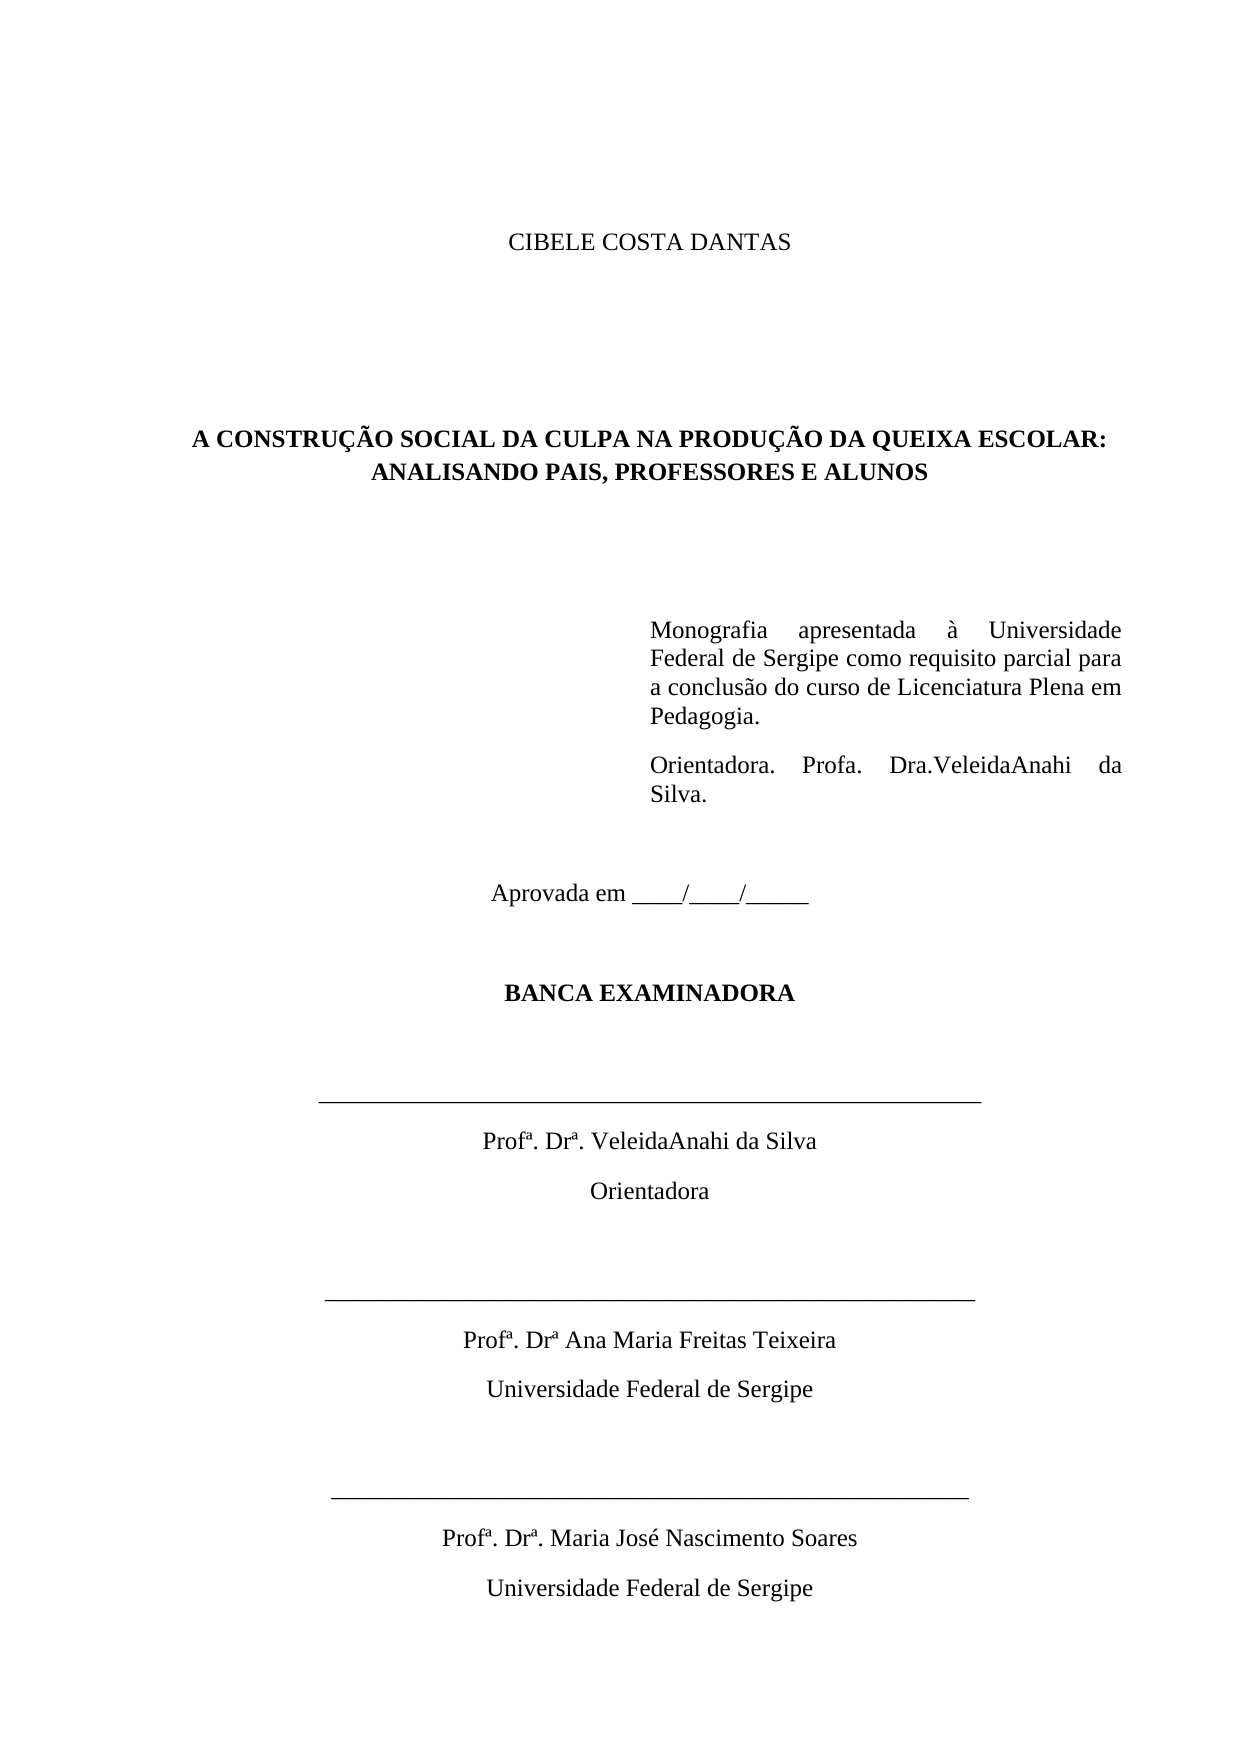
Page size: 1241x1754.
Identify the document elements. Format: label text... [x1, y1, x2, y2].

text Profª. Drª Ana Maria Freitas Teixeira [177, 1325, 1122, 1353]
text BANCA EXAMINADORA [177, 978, 1122, 1006]
text Orientadora [177, 1176, 1122, 1205]
text Profª. Drª. Maria José Nascimento Soares [177, 1523, 1122, 1552]
text Universidade Federal de Sergipe [177, 1374, 1122, 1403]
text ___________________________________________________ [177, 1473, 1122, 1502]
text CIBELE COSTA DANTAS [177, 227, 1122, 256]
text ____________________________________________________ [177, 1275, 1122, 1304]
text Universidade Federal de Sergipe [177, 1573, 1122, 1601]
text Monografia apresentada à Universidade Federal de Sergipe como requisito parcial para a conclusão do curso de Licenciatura Plena em Pedagogia. [650, 615, 1122, 730]
text Profª. Drª. VeleidaAnahi da Silva [177, 1126, 1122, 1155]
text _____________________________________________________ [177, 1077, 1122, 1106]
text Aprovada em ____/____/_____ [177, 878, 1122, 907]
text A CONSTRUÇÃO SOCIAL DA CULPA NA PRODUÇÃO DA QUEIXA ESCOLAR: ANALISANDO PAIS, PROFESSORES E ALUNOS [177, 424, 1122, 486]
text Orientadora. Profa. Dra.VeleidaAnahi da Silva. [650, 751, 1122, 808]
